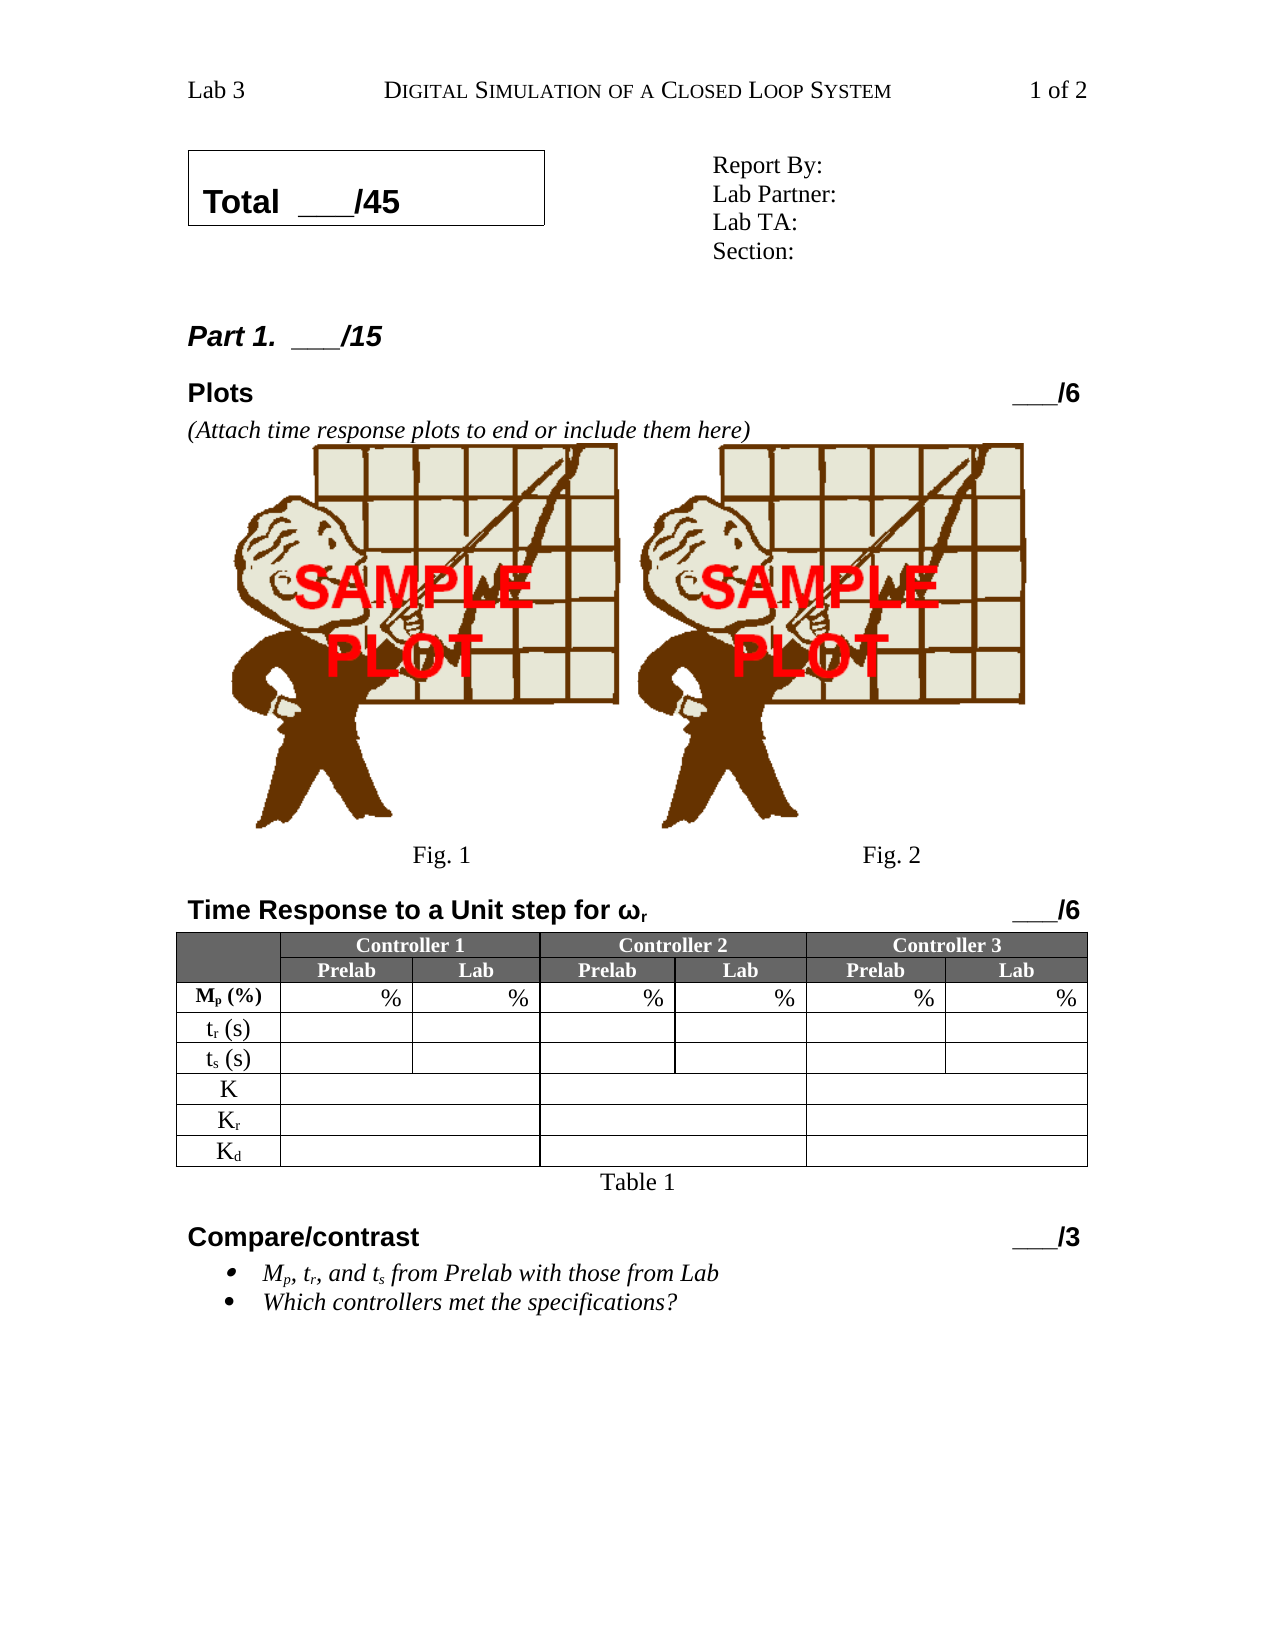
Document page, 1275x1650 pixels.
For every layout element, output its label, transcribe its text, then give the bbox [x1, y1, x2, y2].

table_cell [807, 1136, 1087, 1166]
table_cell [281, 1013, 412, 1042]
table_cell % [946, 983, 1087, 1012]
table_cell Lab [413, 958, 539, 982]
table_cell Prelab [807, 958, 945, 982]
text Table 1 [187, 1167, 1087, 1196]
table_cell Kd [177, 1136, 280, 1166]
list Which controllers met the specifications? [225, 1287, 1087, 1316]
table_cell % [807, 983, 945, 1012]
table_cell tr (s) [177, 1013, 280, 1042]
table_header Controller 2 [541, 933, 806, 957]
text Section: [637, 236, 1087, 265]
subtitle Time Response to a Unit step for ωr ___/6 [187, 894, 1087, 925]
table_cell ts (s) [177, 1043, 280, 1073]
table_cell [676, 1013, 806, 1042]
subtitle Plots ___/6 [187, 377, 1087, 408]
table_cell [413, 1013, 539, 1042]
text Lab TA: [637, 207, 1087, 236]
table_cell [281, 1105, 539, 1135]
table_cell K [177, 1074, 280, 1104]
table_cell [807, 1105, 1087, 1135]
table_cell Kr [177, 1105, 280, 1135]
table_cell [946, 1013, 1087, 1042]
table_cell [946, 1043, 1087, 1073]
table_cell [413, 1043, 539, 1073]
table_cell [281, 1136, 539, 1166]
picture [231, 443, 1044, 841]
table_cell % [676, 983, 806, 1012]
table_cell [281, 1043, 412, 1073]
table_cell [541, 1136, 806, 1166]
table_cell % [541, 983, 674, 1012]
table_cell % [281, 983, 412, 1012]
table_cell Prelab [541, 958, 674, 982]
table_cell [541, 1105, 806, 1135]
table_cell Lab [676, 958, 806, 982]
subtitle Compare/contrast ___/3 [187, 1221, 1087, 1252]
table_cell Lab [946, 958, 1087, 982]
table_header Controller 3 [807, 933, 1087, 957]
table_cell [541, 1013, 674, 1042]
table_cell [807, 1013, 945, 1042]
text Report By: [712, 150, 1087, 179]
table_cell [541, 1043, 674, 1073]
table_cell [676, 1043, 806, 1073]
table_header Controller 1 [281, 933, 539, 957]
table_cell Prelab [281, 958, 412, 982]
subtitle Part 1. ___/15 [187, 319, 1087, 352]
table_cell Mp (%) [177, 983, 280, 1012]
text Fig. 1 Fig. 2 [187, 840, 1087, 869]
table_cell [541, 1074, 806, 1104]
table_cell % [413, 983, 539, 1012]
table_cell [807, 1043, 945, 1073]
table_cell [807, 1074, 1087, 1104]
table_header [177, 933, 280, 982]
text Lab Partner: [712, 179, 1087, 207]
text (Attach time response plots to end or include them here) [187, 415, 1087, 443]
list Mp, tr, and ts from Prelab with those from Lab [225, 1258, 1087, 1287]
table_cell [281, 1074, 539, 1104]
